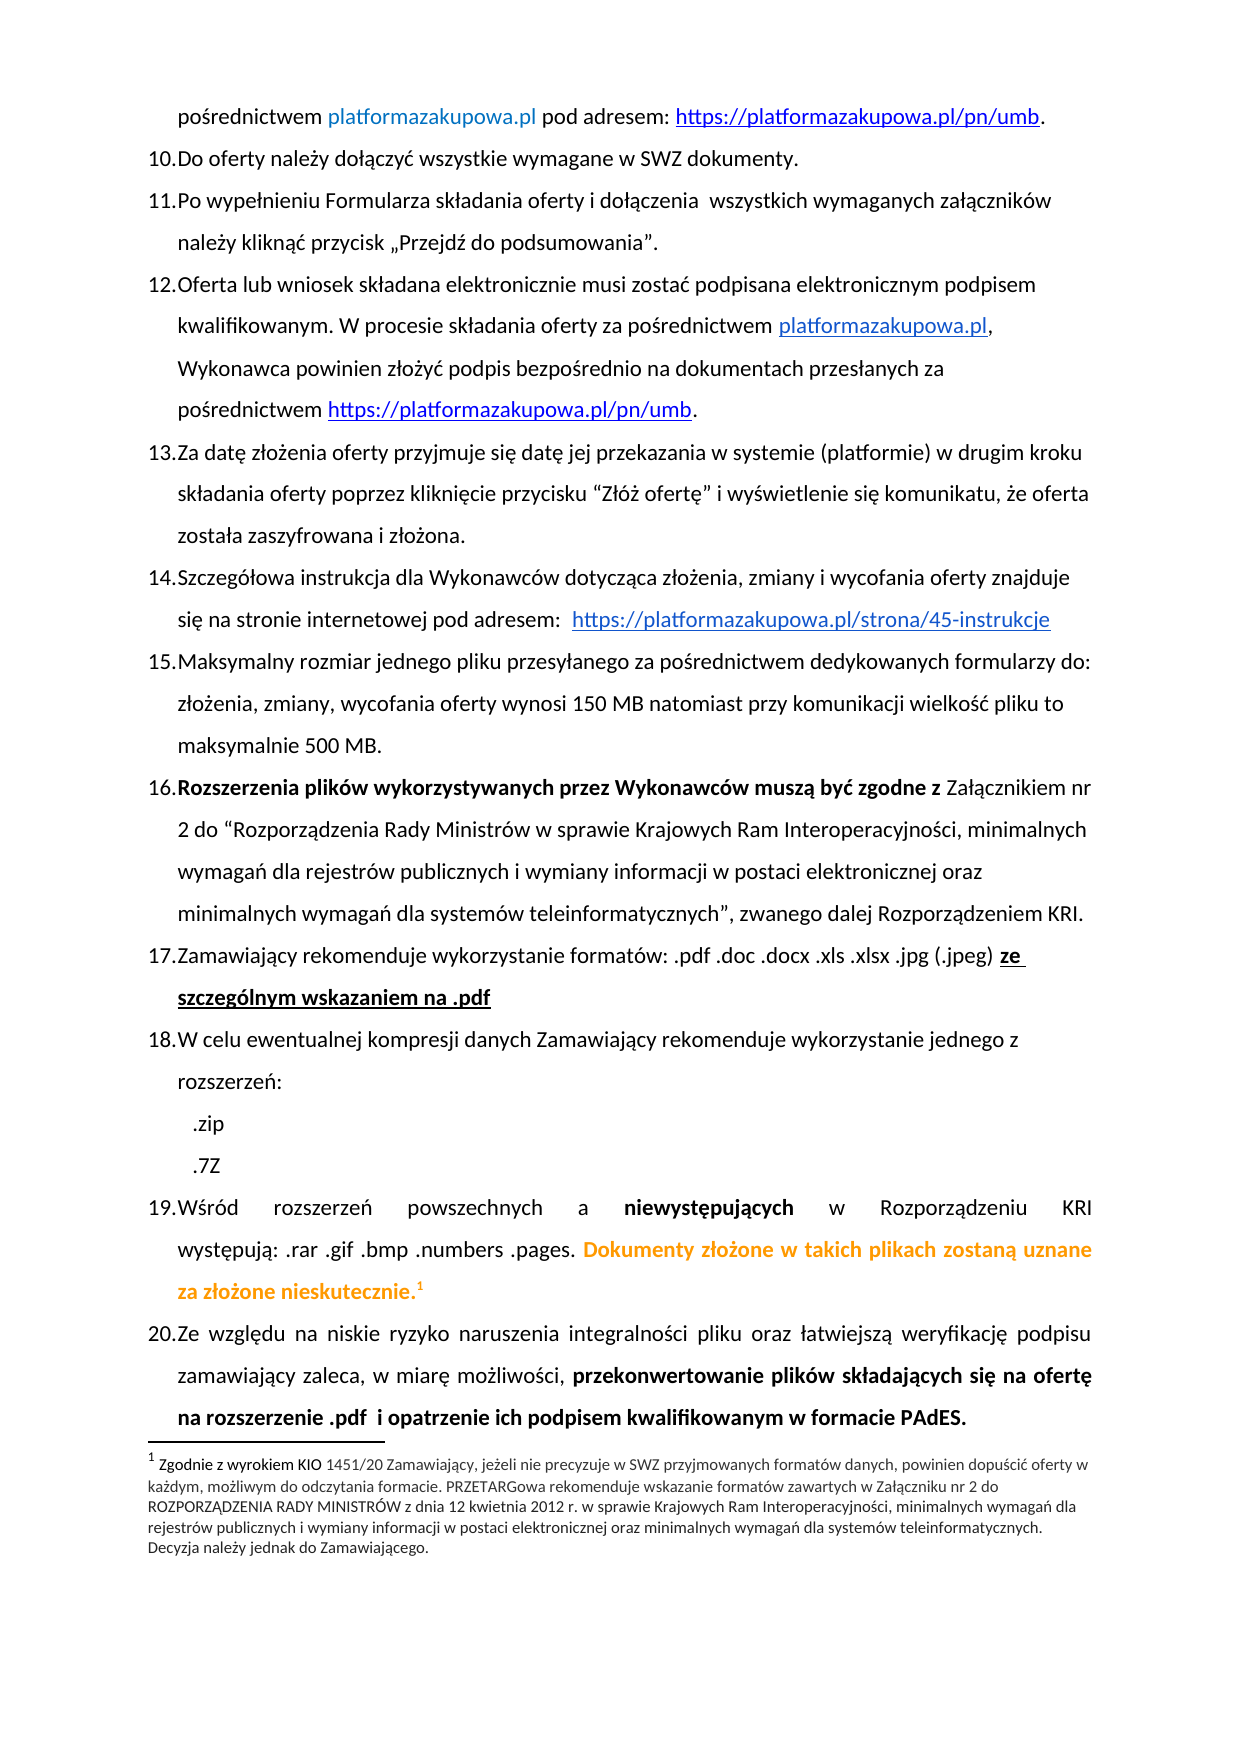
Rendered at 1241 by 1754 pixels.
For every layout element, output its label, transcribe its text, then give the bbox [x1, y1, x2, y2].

list Szczegółowa instrukcja dla Wykonawców dotycząca złożenia, zmiany i wycofania oferty znajduje się na stronie internetowej pod adresem: https://platformazakupowa.pl/strona/45-instrukcje [148, 563, 1093, 633]
list Do oferty należy dołączyć wszystkie wymagane w SWZ dokumenty. [148, 144, 1093, 172]
text .7Z [192, 1151, 1093, 1179]
list Po wypełnieniu Formularza składania oferty i dołączenia wszystkich wymaganych załączników należy kliknąć przycisk „Przejdź do podsumowania”. [148, 186, 1093, 256]
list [148, 102, 1093, 130]
list Rozszerzenia plików wykorzystywanych przez Wykonawców muszą być zgodne z Załącznikiem nr 2 do “Rozporządzenia Rady Ministrów w sprawie Krajowych Ram Interoperacyjności, minimalnych wymagań dla rejestrów publicznych i wymiany informacji w postaci elektronicznej oraz minimalnych wymagań dla systemów teleinformatycznych”, zwanego dalej Rozporządzeniem KRI. [148, 773, 1093, 927]
list Za datę złożenia oferty przyjmuje się datę jej przekazania w systemie (platformie) w drugim kroku składania oferty poprzez kliknięcie przycisku “Złóż ofertę” i wyświetlenie się komunikatu, że oferta została zaszyfrowana i złożona. [148, 438, 1093, 549]
text .zip [192, 1109, 1093, 1137]
list Ze względu na niskie ryzyko naruszenia integralności pliku oraz łatwiejszą weryfikację podpisu zamawiający zaleca, w miarę możliwości, przekonwertowanie plików składających się na ofertę na rozszerzenie .pdf i opatrzenie ich podpisem kwalifikowanym w formacie PAdES. [148, 1319, 1093, 1431]
list Oferta lub wniosek składana elektronicznie musi zostać podpisana elektronicznym podpisem kwalifikowanym. W procesie składania oferty za pośrednictwem platformazakupowa.pl, Wykonawca powinien złożyć podpis bezpośrednio na dokumentach przesłanych za pośrednictwem https://platformazakupowa.pl/pn/umb. [148, 270, 1093, 424]
list Maksymalny rozmiar jednego pliku przesyłanego za pośrednictwem dedykowanych formularzy do: złożenia, zmiany, wycofania oferty wynosi 150 MB natomiast przy komunikacji wielkość pliku to maksymalnie 500 MB. [148, 647, 1093, 759]
list Zamawiający rekomenduje wykorzystanie formatów: .pdf .doc .docx .xls .xlsx .jpg (.jpeg) ze szczególnym wskazaniem na .pdf [148, 941, 1093, 1011]
list Wśród rozszerzeń powszechnych a niewystępujących w Rozporządzeniu KRI występują: .rar .gif .bmp .numbers .pages. Dokumenty złożone w takich plikach zostaną uznane za złożone nieskutecznie. [148, 1193, 1093, 1305]
list W celu ewentualnej kompresji danych Zamawiający rekomenduje wykorzystanie jednego z rozszerzeń: [148, 1025, 1093, 1095]
